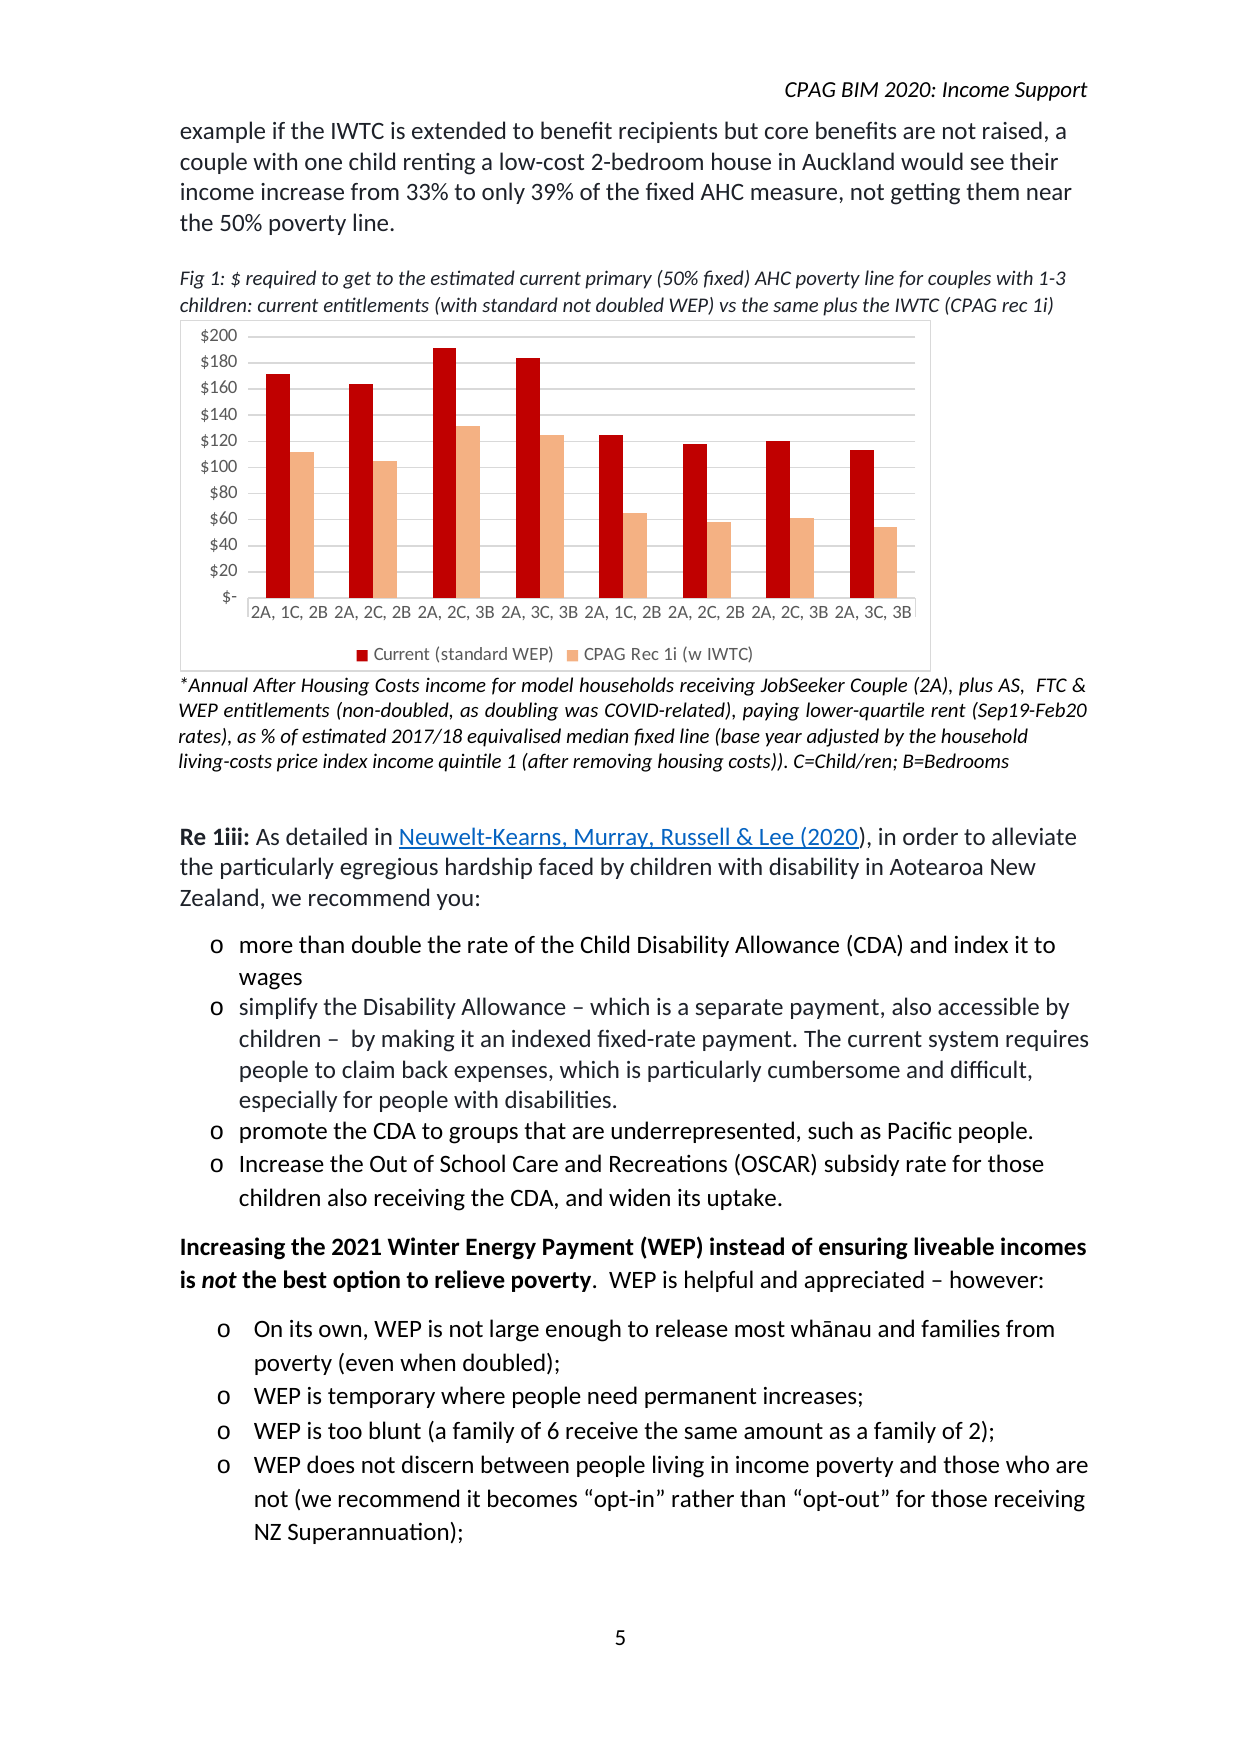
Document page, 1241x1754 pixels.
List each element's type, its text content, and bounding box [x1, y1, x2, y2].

list simplify the Disability Allowance – which is a separate payment, also accessible by children – by making it an indexed fixed-rate payment. The current system requires people to claim back expenses, which is particularly cumbersome and difficult, especially for people with disabilities. [209, 991, 1090, 1115]
text Re 1iii: As detailed in Neuwelt-Kearns, Murray, Russell & Lee (2020), in order to alleviate the particularly egregious hardship faced by children with disability in Aotearoa New Zealand, we recommend you: [179, 821, 1090, 912]
list promote the CDA to groups that are underrepresented, such as Pacific people. [209, 1115, 1090, 1147]
list WEP is too blunt (a family of 6 receive the same amount as a family of 2); [216, 1415, 1090, 1447]
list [179, 116, 1090, 238]
list Increase the Out of School Care and Recreations (OSCAR) subsidy rate for those children also receiving the CDA, and widen its uptake. [209, 1148, 1090, 1212]
list more than double the rate of the Child Disability Allowance (CDA) and index it to wages [209, 929, 1090, 991]
list On its own, WEP is not large enough to release most whānau and families from poverty (even when doubled); [216, 1313, 1090, 1378]
list WEP does not discern between people living in income poverty and those who are not (we recommend it becomes “opt-in” rather than “opt-out” for those receiving NZ Superannuation); [216, 1449, 1090, 1547]
list WEP is temporary where people need permanent increases; [216, 1381, 1090, 1412]
text Increasing the 2021 Winter Energy Payment (WEP) instead of ensuring liveable incomes is not the best option to relieve poverty. WEP is helpful and appreciated – however: [179, 1231, 1090, 1294]
list living-costs price index income quintile 1 (after removing housing costs)). C=Child/ren; B=Bedrooms [178, 748, 1090, 774]
list *Annual After Housing Costs income for model households receiving JobSeeker Couple (2A), plus AS, FTC & WEP entitlements (non-doubled, as doubling was COVID-related), paying lower-quartile rent (Sep19-Feb20 rates), as % of estimated 2017/18 equivalised median fixed line (base year adjusted by the household [178, 672, 1090, 748]
list Fig 1: $ required to get to the estimated current primary (50% fixed) AHC poverty line for couples with 1-3 children: current entitlements (with standard not doubled WEP) vs the same plus the IWTC (CPAG rec 1i) [179, 265, 1090, 318]
